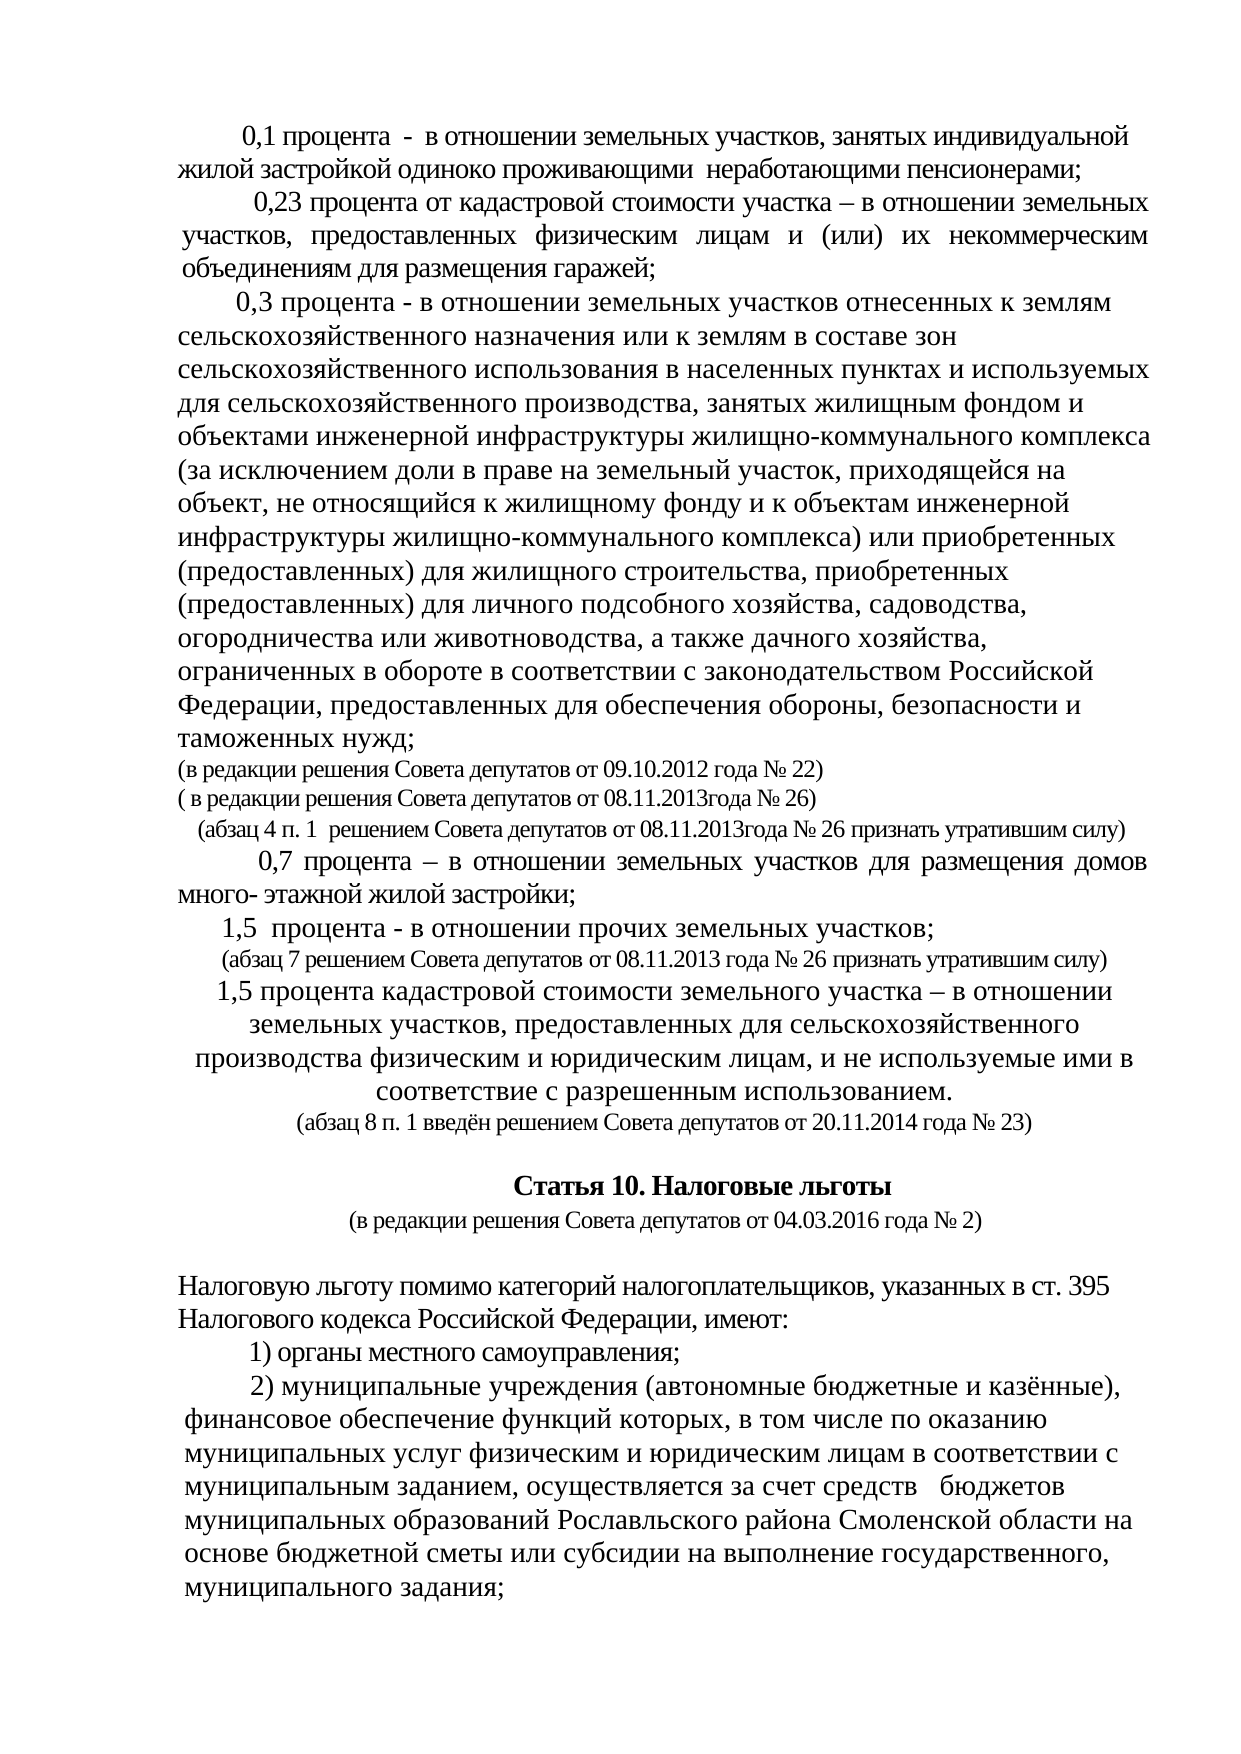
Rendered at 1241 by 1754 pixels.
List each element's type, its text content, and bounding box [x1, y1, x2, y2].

text 0,23 процента от кадастровой стоимости участка – в отношении земельных участков, предоставленных физическим лицам и (или) их некоммерческим объединениям для размещения гаражей; [182, 185, 1150, 284]
text Налоговую льготу помимо категорий налогоплательщиков, указанных в ст. 395 Налогового кодекса Российской Федерации, имеют: [177, 1235, 1152, 1335]
text (абзац 4 п. 1 решением Совета депутатов от 08.11.2013года № 26 признать утратившим силу) [177, 811, 1150, 844]
text Статья 10. Налоговые льготы (в редакции решения Совета депутатов от 04.03.2016 года № 2) [182, 1169, 1150, 1235]
text (абзац 7 решением Совета депутатов от 08.11.2013 года № 26 признать утратившим силу) 1,5 процента кадастровой стоимости земельного участка – в отношении земельных участков, предоставленных для сельскохозяйственного производства физическим и юридическим лицам, и не используемые ими в соответствие с разрешенным использованием. (абзац 8 п. 1 введён решением Совета депутатов от 20.11.2014 года № 23) [177, 944, 1152, 1136]
text 2) муниципальные учреждения (автономные бюджетные и казённые), финансовое обеспечение функций которых, в том числе по оказанию муниципальных услуг физическим и юридическим лицам в соответствии с муниципальным заданием, осуществляется за счет средств бюджетов муниципальных образований Рославльского района Смоленской области на основе бюджетной сметы или субсидии на выполнение государственного, муниципального задания; [184, 1368, 1152, 1603]
text 0,3 процента - в отношении земельных участков отнесенных к землям сельскохозяйственного назначения или к землям в составе зон сельскохозяйственного использования в населенных пунктах и используемых для сельскохозяйственного производства, занятых жилищным фондом и объектами инженерной инфраструктуры жилищно-коммунального комплекса (за исключением доли в праве на земельный участок, приходящейся на объект, не относящийся к жилищному фонду и к объектам инженерной инфраструктуры жилищно-коммунального комплекса) или приобретенных (предоставленных) для жилищного строительства, приобретенных (предоставленных) для личного подсобного хозяйства, садоводства, огородничества или животноводства, а также дачного хозяйства, ограниченных в обороте в соответствии с законодательством Российской Федерации, предоставленных для обеспечения обороны, безопасности и таможенных нужд; (в редакции решения Совета депутатов от 09.10.2012 года № 22) ( в редакции решения Совета депутатов от 08.11.2013года № 26) [177, 284, 1152, 811]
text 0,1 процента - в отношении земельных участков, занятых индивидуальной жилой застройкой одиноко проживающими неработающими пенсионерами; [177, 118, 1152, 185]
text 1,5 процента - в отношении прочих земельных участков; [177, 910, 1152, 944]
text 0,7 процента – в отношении земельных участков для размещения домов много- этажной жилой застройки; [177, 844, 1150, 910]
text 1) органы местного самоуправления; [177, 1335, 1152, 1368]
